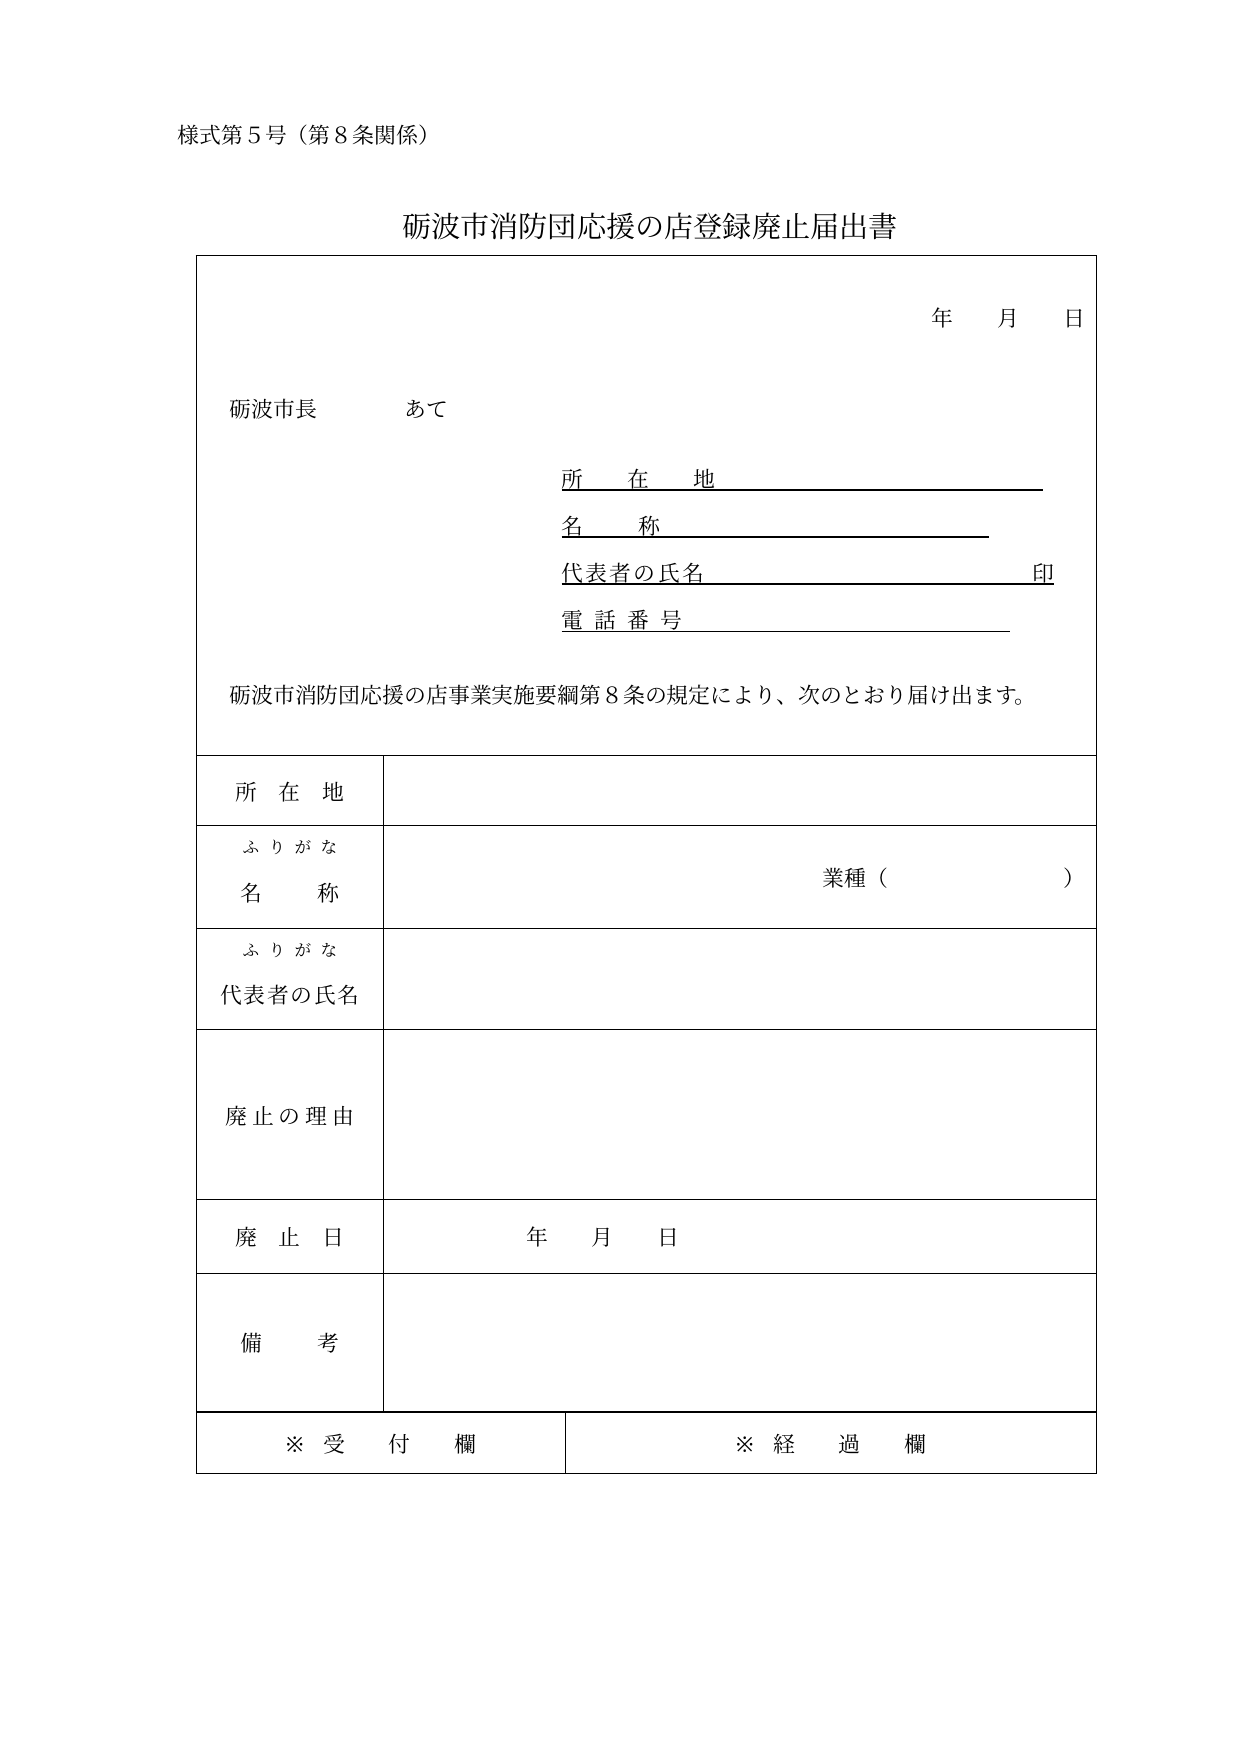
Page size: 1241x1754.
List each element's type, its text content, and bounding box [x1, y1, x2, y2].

table_cell 所在地 [197, 756, 383, 825]
table_header 年 月 日 砺波市長 あて 砺波市消防団応援の店事業実施要綱第８条の規定により、次のとおり届け出ます。 [197, 256, 1096, 755]
table_cell ふりがな 名称 [197, 826, 383, 928]
table_cell 廃止の理由 [197, 1030, 383, 1199]
table_cell 年 月 日 [384, 1200, 1096, 1272]
table_cell [384, 929, 1096, 1029]
table_cell [384, 1030, 1096, 1199]
table_cell 廃止日 [197, 1200, 383, 1272]
table_cell [384, 756, 1096, 825]
text 砺波市消防団応援の店登録廃止届出書 [177, 194, 1122, 255]
table_cell 業種（ ） [384, 826, 1096, 928]
table_cell 経 過 欄 [566, 1413, 1096, 1473]
table_cell 備考 [197, 1274, 383, 1411]
table_cell 受 付 欄 [197, 1413, 565, 1473]
table_cell ふりがな 代表者の氏名 [197, 929, 383, 1029]
text 様式第５号（第８条関係） [177, 104, 1122, 164]
table_cell [384, 1274, 1096, 1411]
